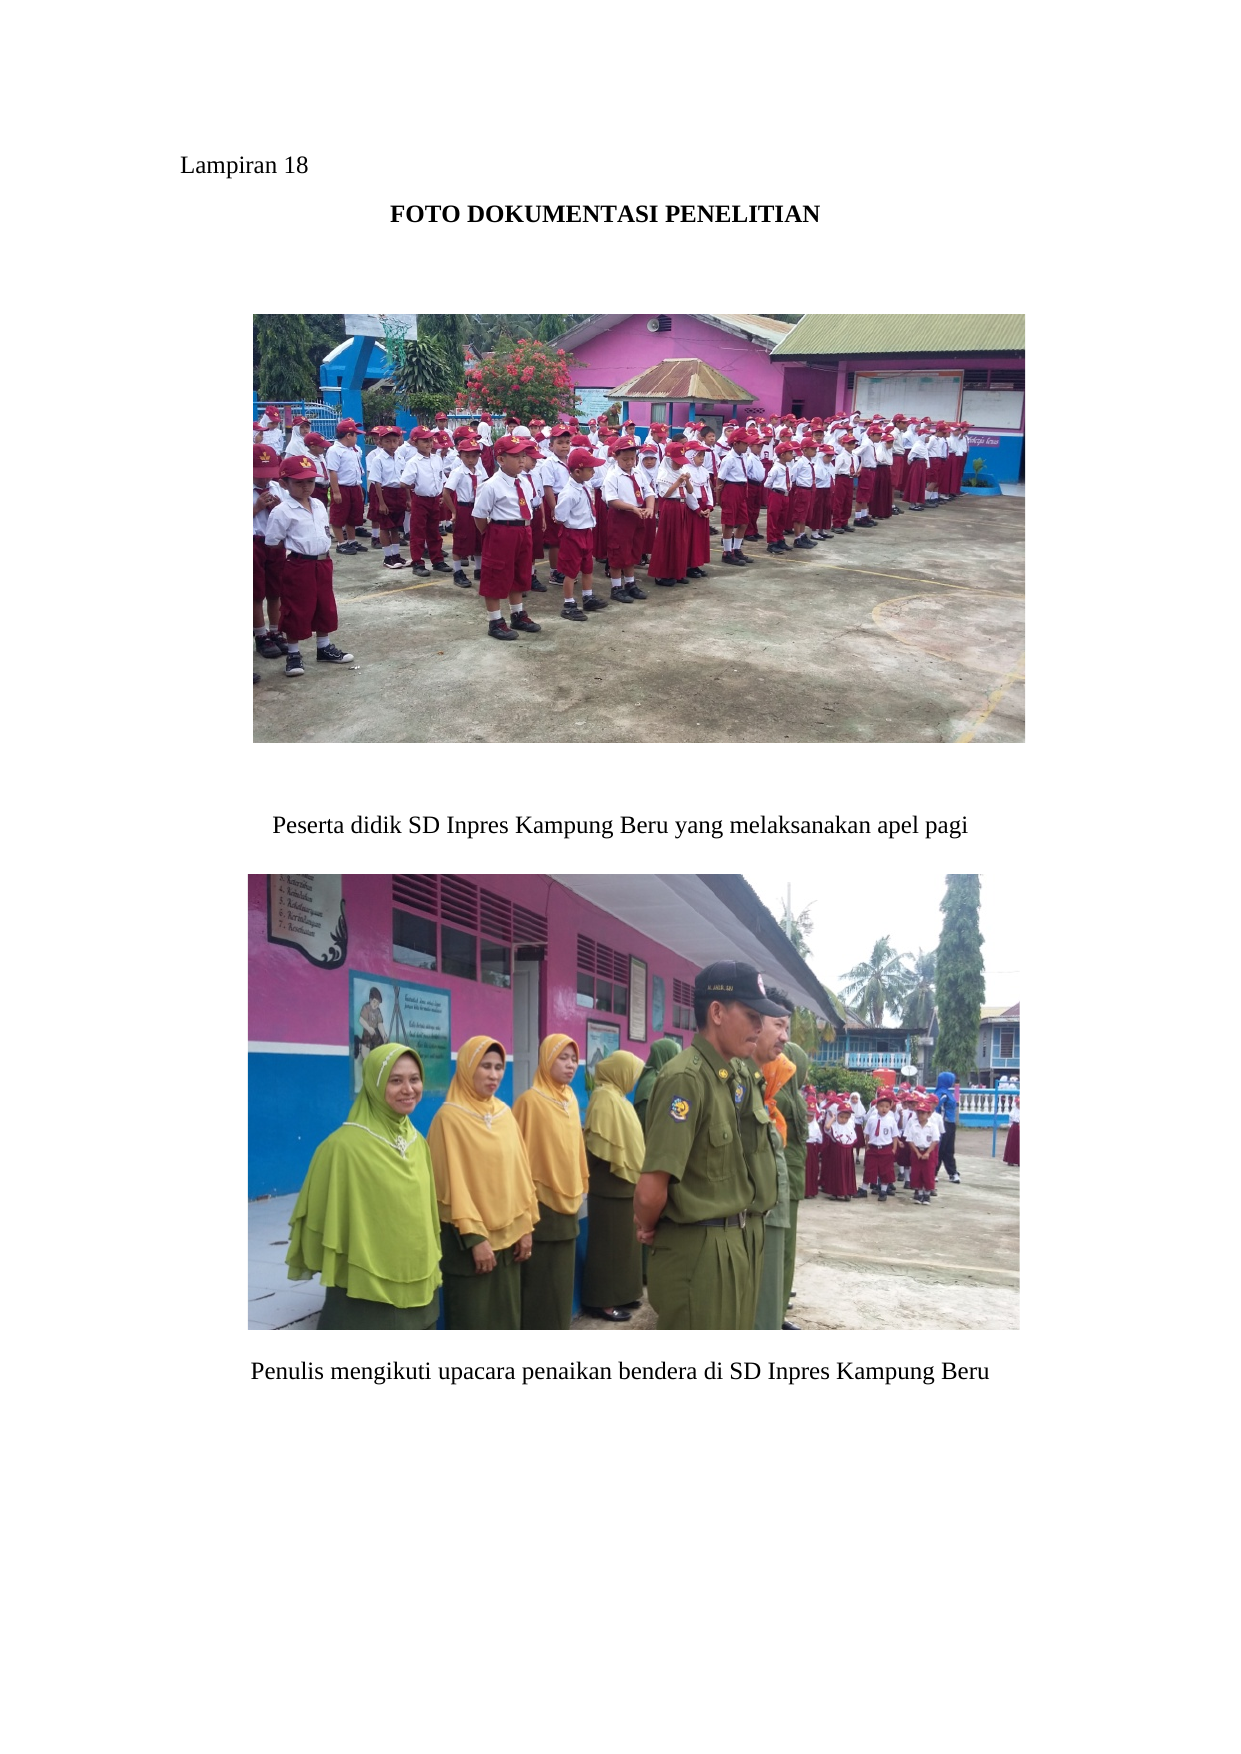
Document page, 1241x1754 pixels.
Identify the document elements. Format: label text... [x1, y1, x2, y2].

text Penulis mengikuti upacara penaikan bendera di SD Inpres Kampung Beru [150, 867, 1090, 1385]
text Lampiran 18 [180, 150, 1030, 179]
picture [253, 314, 1025, 743]
text FOTO DOKUMENTASI PENELITIAN [180, 199, 1030, 228]
text Peserta didik SD Inpres Kampung Beru yang melaksanakan apel pagi [150, 810, 1090, 838]
